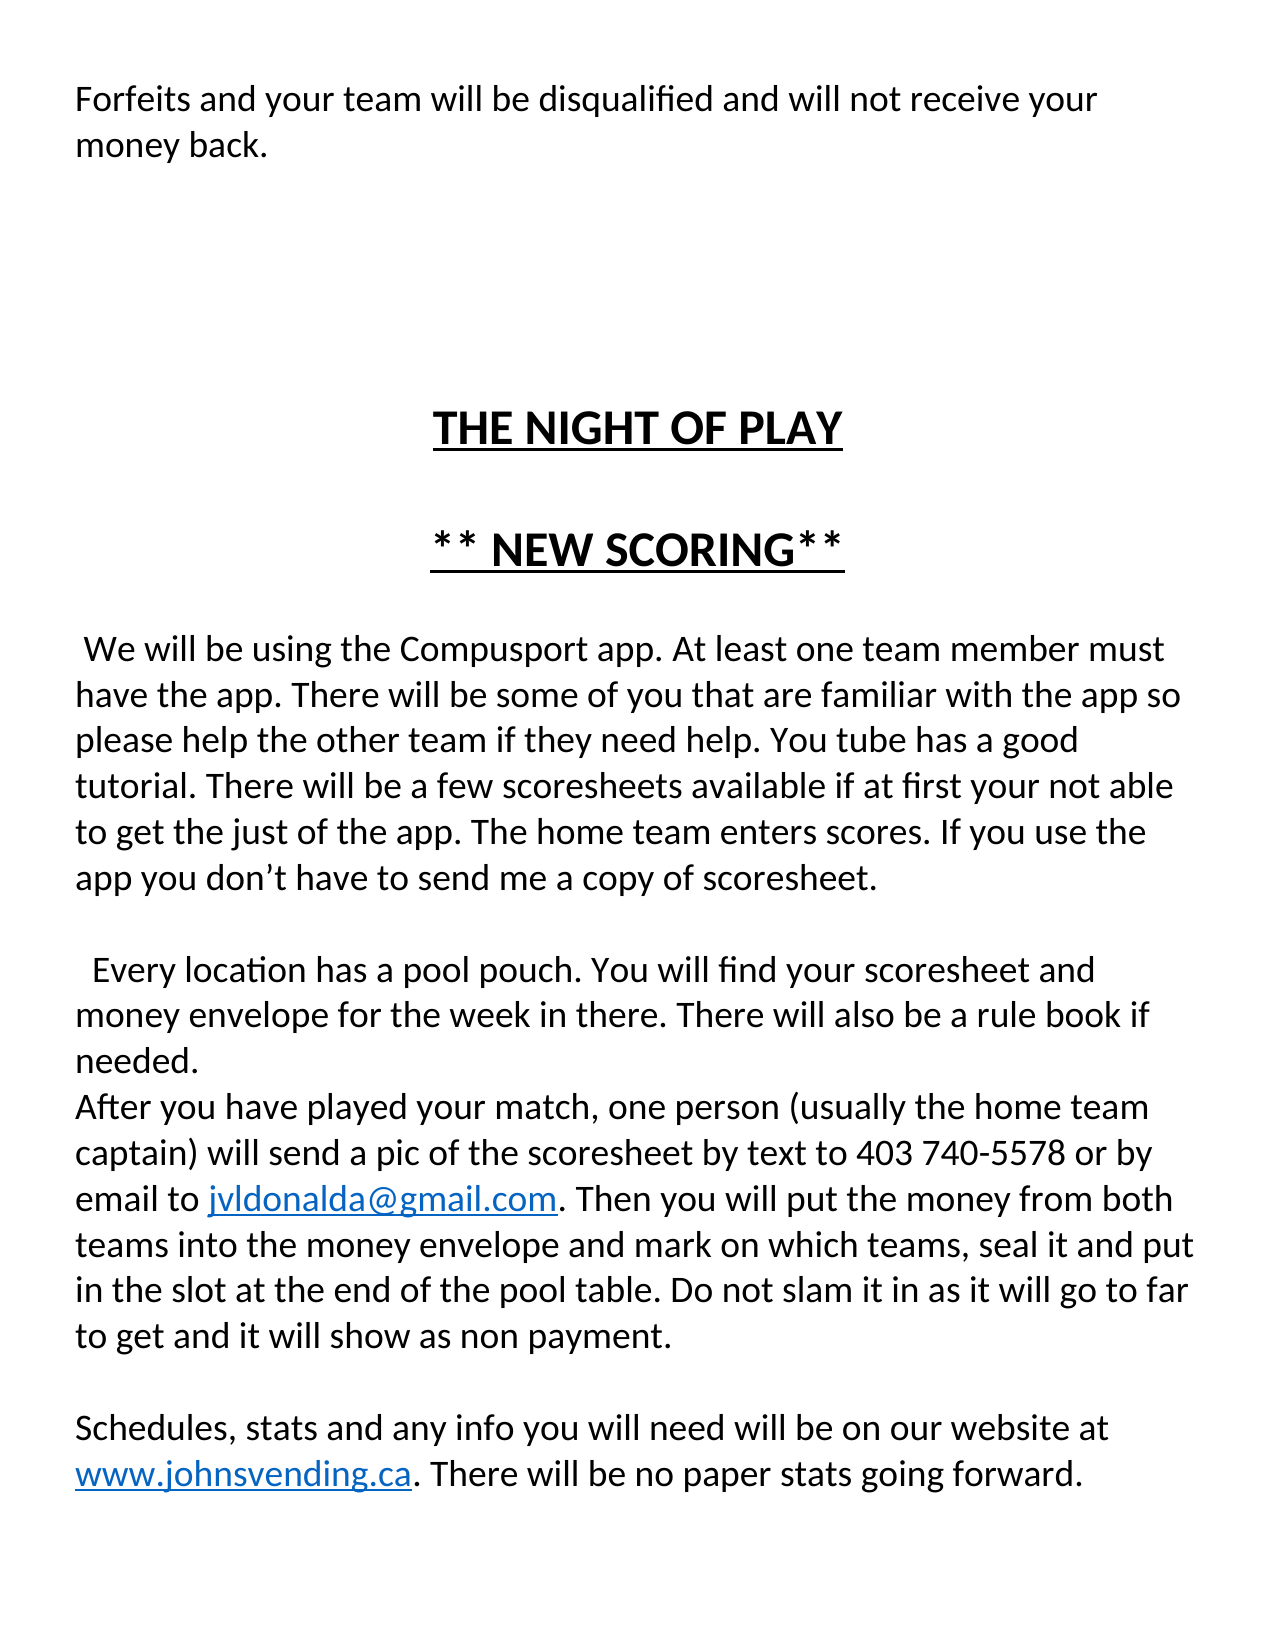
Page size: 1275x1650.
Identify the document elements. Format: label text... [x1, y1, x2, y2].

text Every location has a pool pouch. You will find your scoresheet and money envelope for the week in there. There will also be a rule book if needed. [75, 946, 1200, 1083]
text Schedules, stats and any info you will need will be on our website at www.johnsvending.ca. There will be no paper stats going forward. [75, 1404, 1200, 1496]
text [75, 75, 1200, 167]
text ** NEW SCORING** [75, 518, 1200, 579]
text THE NIGHT OF PLAY [75, 396, 1200, 457]
text We will be using the Compusport app. At least one team member must have the app. There will be some of you that are familiar with the app so please help the other team if they need help. You tube has a good tutorial. There will be a few scoresheets available if at first your not able to get the just of the app. The home team enters scores. If you use the app you don’t have to send me a copy of scoresheet. [75, 625, 1200, 900]
text After you have played your match, one person (usually the home team captain) will send a pic of the scoresheet by text to 403 740-5578 or by email to jvldonalda@gmail.com. Then you will put the money from both teams into the money envelope and mark on which teams, seal it and put in the slot at the end of the pool table. Do not slam it in as it will go to far to get and it will show as non payment. [75, 1083, 1200, 1358]
